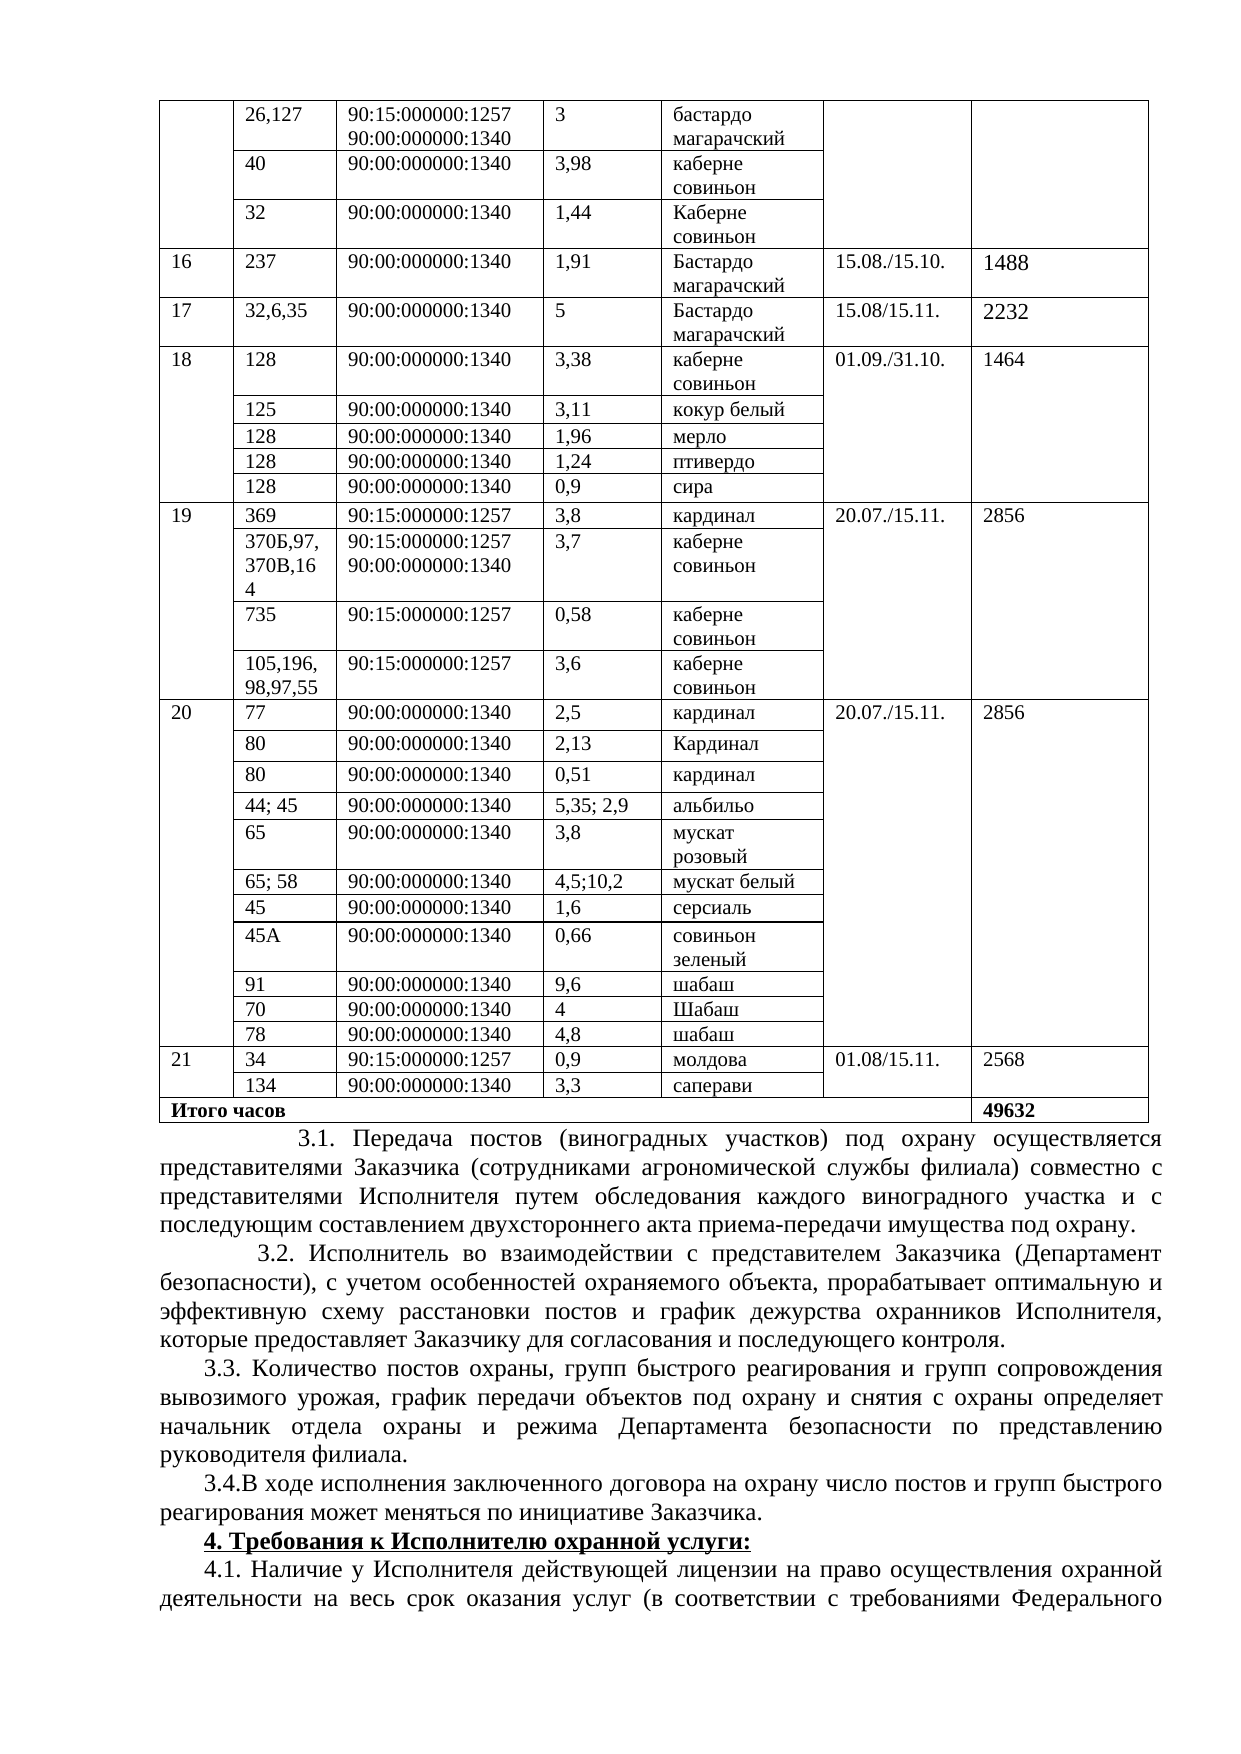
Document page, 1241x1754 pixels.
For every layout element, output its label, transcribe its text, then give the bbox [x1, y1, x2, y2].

table_cell 70 [234, 997, 336, 1021]
table_cell 26,127 [234, 101, 336, 149]
table_cell 20.07./15.11. [824, 503, 971, 699]
table_cell серсиаль [662, 895, 823, 921]
table_cell 90:15:000000:1257 [337, 503, 543, 528]
table_cell Бастардо магарачский [662, 249, 823, 297]
table_cell 90:00:000000:1340 [337, 762, 543, 792]
table_cell 735 [234, 602, 336, 650]
text 3.3. Количество постов охраны, групп быстрого реагирования и групп сопровождения вывозимого урожая, график передачи объектов под охрану и снятия с охраны определяет начальник отдела охраны и режима Департамента безопасности по представлению руководителя филиала. [159, 1353, 1163, 1468]
table_cell 1464 [972, 347, 1148, 502]
table_cell 32,6,35 [234, 298, 336, 346]
text 3.4.В ходе исполнения заключенного договора на охрану число постов и групп быстрого реагирования может меняться по инициативе Заказчика. [159, 1468, 1163, 1526]
table_cell саперави [662, 1073, 823, 1097]
table_cell 44; 45 [234, 793, 336, 819]
table_cell 90:15:000000:1257 90:00:000000:1340 [337, 101, 543, 149]
table_cell 01.08/15.11. [824, 1047, 971, 1097]
table_cell 01.09./31.10. [824, 347, 971, 502]
table_cell 3,3 [544, 1073, 661, 1097]
table_cell 3,98 [544, 151, 661, 199]
table_cell каберне совиньон [662, 151, 823, 199]
table_cell 90:00:000000:1340 [337, 1073, 543, 1097]
table_cell 4 [544, 997, 661, 1021]
table_cell 5 [544, 298, 661, 346]
table_cell 34 [234, 1047, 336, 1072]
table_cell птивердо [662, 449, 823, 473]
table_cell 1,91 [544, 249, 661, 297]
table_cell 0,58 [544, 602, 661, 650]
table_cell 4,8 [544, 1022, 661, 1046]
table_cell 77 [234, 700, 336, 730]
table_cell 90:00:000000:1340 [337, 298, 543, 346]
table_cell 90:00:000000:1340 [337, 1022, 543, 1046]
table_cell 90:00:000000:1340 [337, 200, 543, 248]
table_cell 15.08/15.11. [824, 298, 971, 346]
table_cell 3,38 [544, 347, 661, 395]
table_cell 90:00:000000:1340 [337, 895, 543, 921]
table_cell 45 [234, 895, 336, 921]
table_cell 19 [160, 503, 233, 699]
table_cell 1,44 [544, 200, 661, 248]
table_cell 90:00:000000:1340 [337, 449, 543, 473]
table_cell мускат белый [662, 870, 823, 893]
table_cell кардинал [662, 700, 823, 730]
table_cell 9,6 [544, 972, 661, 996]
table_cell 91 [234, 972, 336, 996]
table_cell кардинал [662, 503, 823, 528]
table_cell 80 [234, 731, 336, 761]
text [159, 1554, 1163, 1612]
table_cell 90:00:000000:1340 [337, 731, 543, 761]
table_cell 0,9 [544, 474, 661, 502]
table_cell сира [662, 474, 823, 502]
table_cell 128 [234, 424, 336, 448]
table_cell 105,196,98,97,55 [234, 651, 336, 699]
table_cell 32 [234, 200, 336, 248]
text 4. Требования к Исполнителю охранной услуги: [159, 1526, 1163, 1554]
table_cell 90:15:000000:1257 90:00:000000:1340 [337, 529, 543, 601]
table_cell 128 [234, 347, 336, 395]
table_cell 90:00:000000:1340 [337, 700, 543, 730]
table_cell 1,6 [544, 895, 661, 921]
table_cell 65; 58 [234, 870, 336, 893]
table_cell 90:00:000000:1340 [337, 347, 543, 395]
table_cell 125 [234, 396, 336, 423]
table_cell 2856 [972, 503, 1148, 699]
table_cell кардинал [662, 762, 823, 792]
table_cell мускат розовый [662, 820, 823, 868]
table_cell 17 [160, 298, 233, 346]
table_cell 3,8 [544, 503, 661, 528]
table_cell каберне совиньон [662, 602, 823, 650]
table_cell мерло [662, 424, 823, 448]
table_cell 3,6 [544, 651, 661, 699]
table_cell 45А [234, 923, 336, 971]
table_cell 90:00:000000:1340 [337, 151, 543, 199]
table_cell каберне совиньон [662, 347, 823, 395]
table_cell каберне совиньон [662, 529, 823, 601]
table_cell 2568 [972, 1047, 1148, 1097]
table_cell 2,5 [544, 700, 661, 730]
table_cell 3,8 [544, 820, 661, 868]
table_cell 20 [160, 700, 233, 1046]
table_cell 90:00:000000:1340 [337, 997, 543, 1021]
table_cell 16 [160, 249, 233, 297]
table_cell 20.07./15.11. [824, 700, 971, 1046]
table_cell Шабаш [662, 997, 823, 1021]
table_cell 128 [234, 449, 336, 473]
table_cell 18 [160, 347, 233, 502]
table_cell 3,7 [544, 529, 661, 601]
table_cell 90:15:000000:1257 [337, 602, 543, 650]
table_cell молдова [662, 1047, 823, 1072]
table_cell 128 [234, 474, 336, 502]
table_cell 21 [160, 1047, 233, 1097]
table_cell 0,9 [544, 1047, 661, 1072]
table_cell 2,13 [544, 731, 661, 761]
table_cell 15.08./15.10. [824, 249, 971, 297]
table_cell 1,24 [544, 449, 661, 473]
table_cell Кардинал [662, 731, 823, 761]
table_cell 5,35; 2,9 [544, 793, 661, 819]
table_cell 3,11 [544, 396, 661, 423]
table_cell 90:15:000000:1257 [337, 1047, 543, 1072]
table_cell 90:00:000000:1340 [337, 249, 543, 297]
table_cell 90:00:000000:1340 [337, 870, 543, 893]
text 3.1. Передача постов (виноградных участков) под охрану осуществляется представителями Заказчика (сотрудниками агрономической службы филиала) совместно с представителями Исполнителя путем обследования каждого виноградного участка и с последующим составлением двухстороннего акта приема-передачи имущества под охрану. [159, 1123, 1163, 1238]
table_cell Бастардо магарачский [662, 298, 823, 346]
table_cell шабаш [662, 1022, 823, 1046]
table_cell 90:00:000000:1340 [337, 820, 543, 868]
table_cell 0,66 [544, 923, 661, 971]
table_cell 78 [234, 1022, 336, 1046]
table_cell 90:00:000000:1340 [337, 793, 543, 819]
table_cell 90:00:000000:1340 [337, 923, 543, 971]
table_cell 90:00:000000:1340 [337, 424, 543, 448]
table_cell Итого часов [160, 1098, 971, 1122]
table_cell кокур белый [662, 396, 823, 423]
table_cell 90:00:000000:1340 [337, 474, 543, 502]
table_cell 90:15:000000:1257 [337, 651, 543, 699]
table_cell 2856 [972, 700, 1148, 1046]
table_cell 3 [544, 101, 661, 149]
table_cell 40 [234, 151, 336, 199]
table_cell 49632 [972, 1098, 1148, 1122]
table_cell 370Б,97,370В,164 [234, 529, 336, 601]
table_cell 134 [234, 1073, 336, 1097]
table_cell 0,51 [544, 762, 661, 792]
table_cell Каберне совиньон [662, 200, 823, 248]
table_cell бастардо магарачский [662, 101, 823, 149]
table_cell 65 [234, 820, 336, 868]
table_cell 80 [234, 762, 336, 792]
table_cell совиньон зеленый [662, 923, 823, 971]
table_cell шабаш [662, 972, 823, 996]
table_cell 1488 [972, 249, 1148, 297]
table_cell 90:00:000000:1340 [337, 972, 543, 996]
table_cell 90:00:000000:1340 [337, 396, 543, 423]
table_cell 2232 [972, 298, 1148, 346]
table_cell 4,5;10,2 [544, 870, 661, 893]
table_cell 369 [234, 503, 336, 528]
table_cell альбильо [662, 793, 823, 819]
table_cell 237 [234, 249, 336, 297]
table_cell 1,96 [544, 424, 661, 448]
table_cell каберне совиньон [662, 651, 823, 699]
text 3.2. Исполнитель во взаимодействии с представителем Заказчика (Департамент безопасности), с учетом особенностей охраняемого объекта, прорабатывает оптимальную и эффективную схему расстановки постов и график дежурства охранников Исполнителя, которые предоставляет Заказчику для согласования и последующего контроля. [159, 1238, 1163, 1353]
